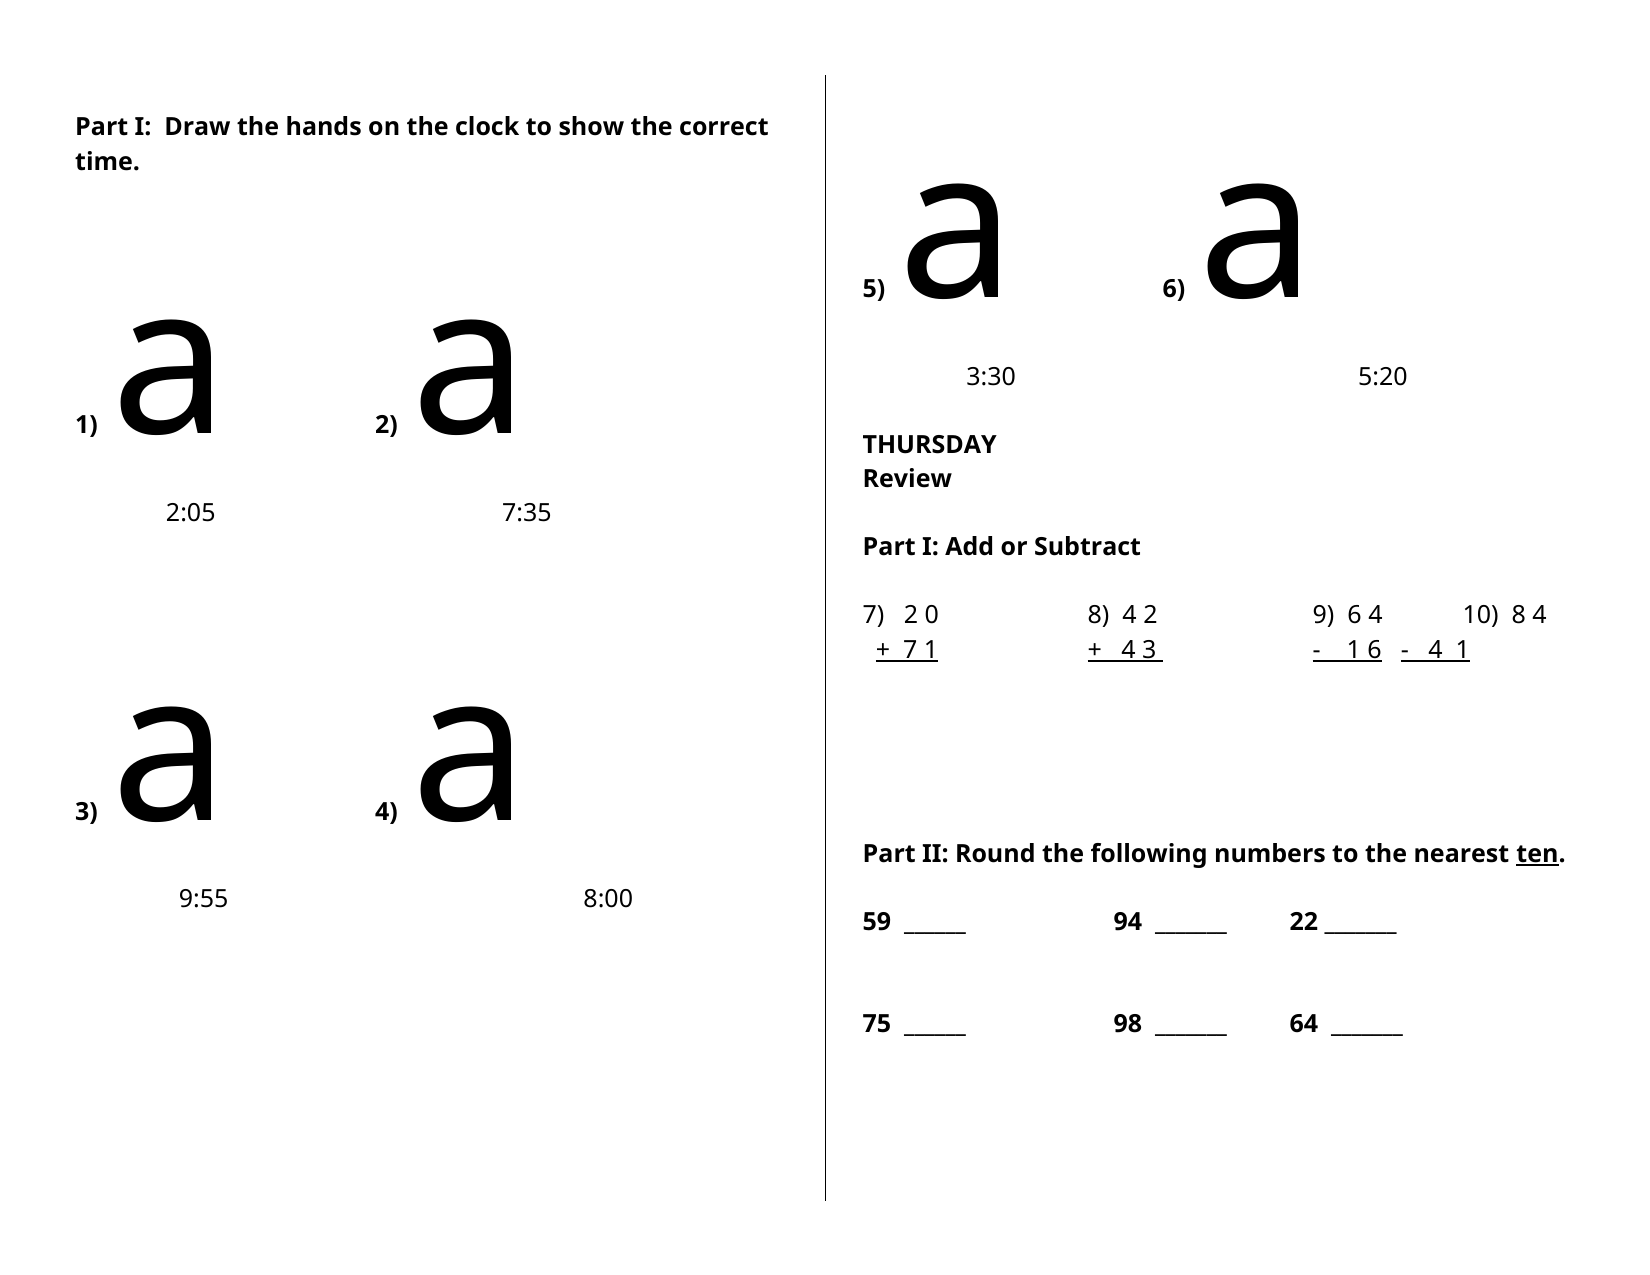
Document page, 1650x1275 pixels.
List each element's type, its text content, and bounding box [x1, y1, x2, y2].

text 3:30 5:20 [862, 359, 1575, 393]
text 5) a 6) a [862, 75, 1575, 359]
text 3) a 4) a [75, 597, 787, 881]
text 9:55 8:00 [75, 881, 787, 915]
text Part II: Round the following numbers to the nearest ten. [862, 836, 1575, 870]
text Part I: Draw the hands on the clock to show the correct time. [75, 109, 787, 177]
text 7) 2 0 8) 4 2 9) 6 4 10) 8 4 [862, 597, 1575, 631]
text 1) a 2) a [75, 211, 787, 495]
text 2:05 7:35 [75, 495, 787, 529]
text + 7 1 + 4 3 - 1 6 - 4 1 [862, 631, 1575, 665]
text THURSDAY [862, 427, 1575, 461]
text Review [862, 461, 1575, 495]
text 75 ______ 98 _______ 64 _______ [862, 1006, 1575, 1040]
text 59 ______ 94 _______ 22 _______ [862, 904, 1575, 938]
text Part I: Add or Subtract [862, 529, 1575, 563]
